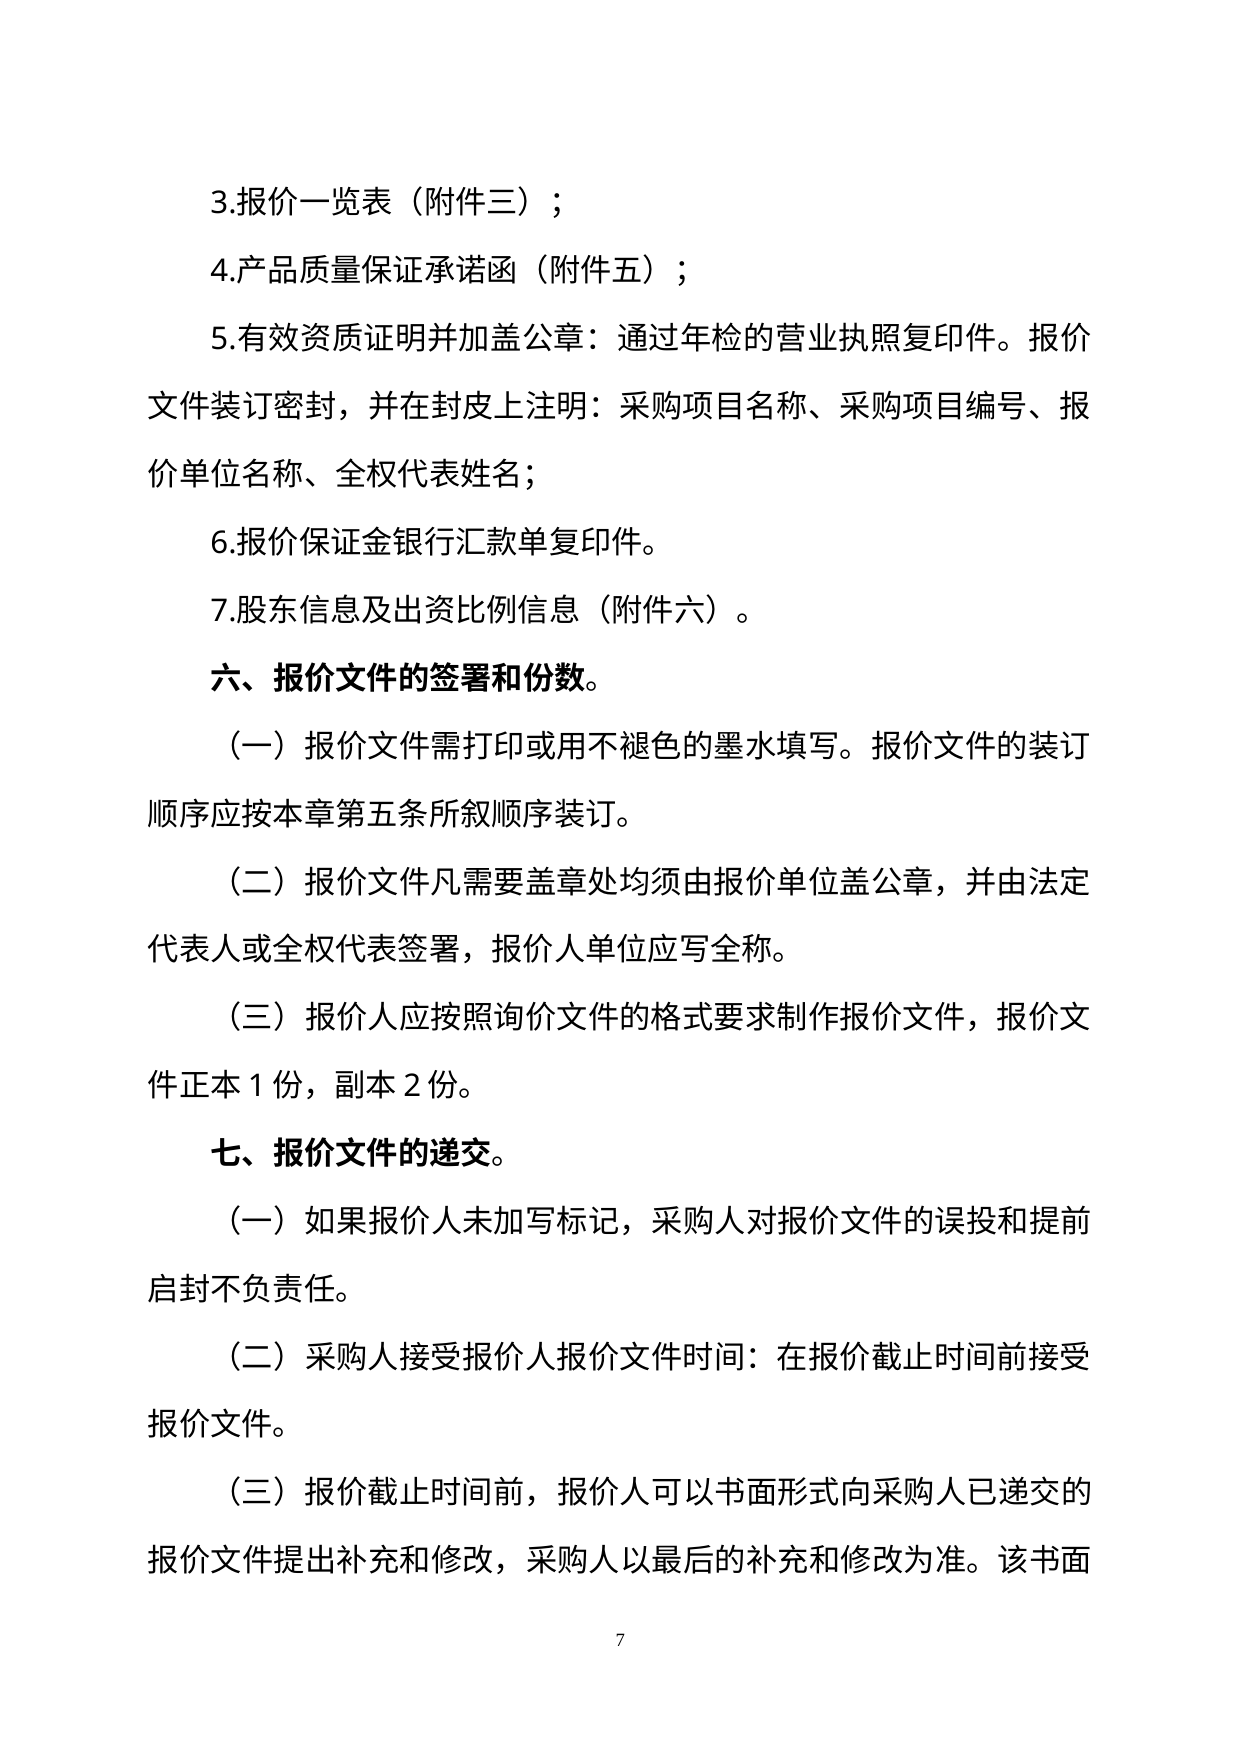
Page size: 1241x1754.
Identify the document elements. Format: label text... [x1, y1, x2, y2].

text （一）如果报价人未加写标记，采购人对报价文件的误投和提前启封不负责任。 [148, 1196, 1092, 1309]
text 6.报价保证金银行汇款单复印件。 [148, 517, 1092, 562]
text 5.有效资质证明并加盖公章：通过年检的营业执照复印件。报价文件装订密封，并在封皮上注明：采购项目名称、采购项目编号、报价单位名称、全权代表姓名； [148, 313, 1092, 494]
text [148, 1467, 1092, 1580]
text （三）报价人应按照询价文件的格式要求制作报价文件，报价文件正本1份，副本2份。 [148, 992, 1092, 1106]
text （二）采购人接受报价人报价文件时间：在报价截止时间前接受报价文件。 [148, 1332, 1092, 1445]
text 七、报价文件的递交。 [148, 1128, 1092, 1173]
text 3.报价一览表（附件三）； [148, 177, 1092, 223]
text 7.股东信息及出资比例信息（附件六）。 [148, 585, 1092, 631]
text （二）报价文件凡需要盖章处均须由报价单位盖公章，并由法定代表人或全权代表签署，报价人单位应写全称。 [148, 857, 1092, 970]
text 4.产品质量保证承诺函（附件五）； [148, 245, 1092, 291]
text 六、报价文件的签署和份数。 [148, 653, 1092, 698]
text （一）报价文件需打印或用不褪色的墨水填写。报价文件的装订顺序应按本章第五条所叙顺序装订。 [148, 721, 1092, 834]
